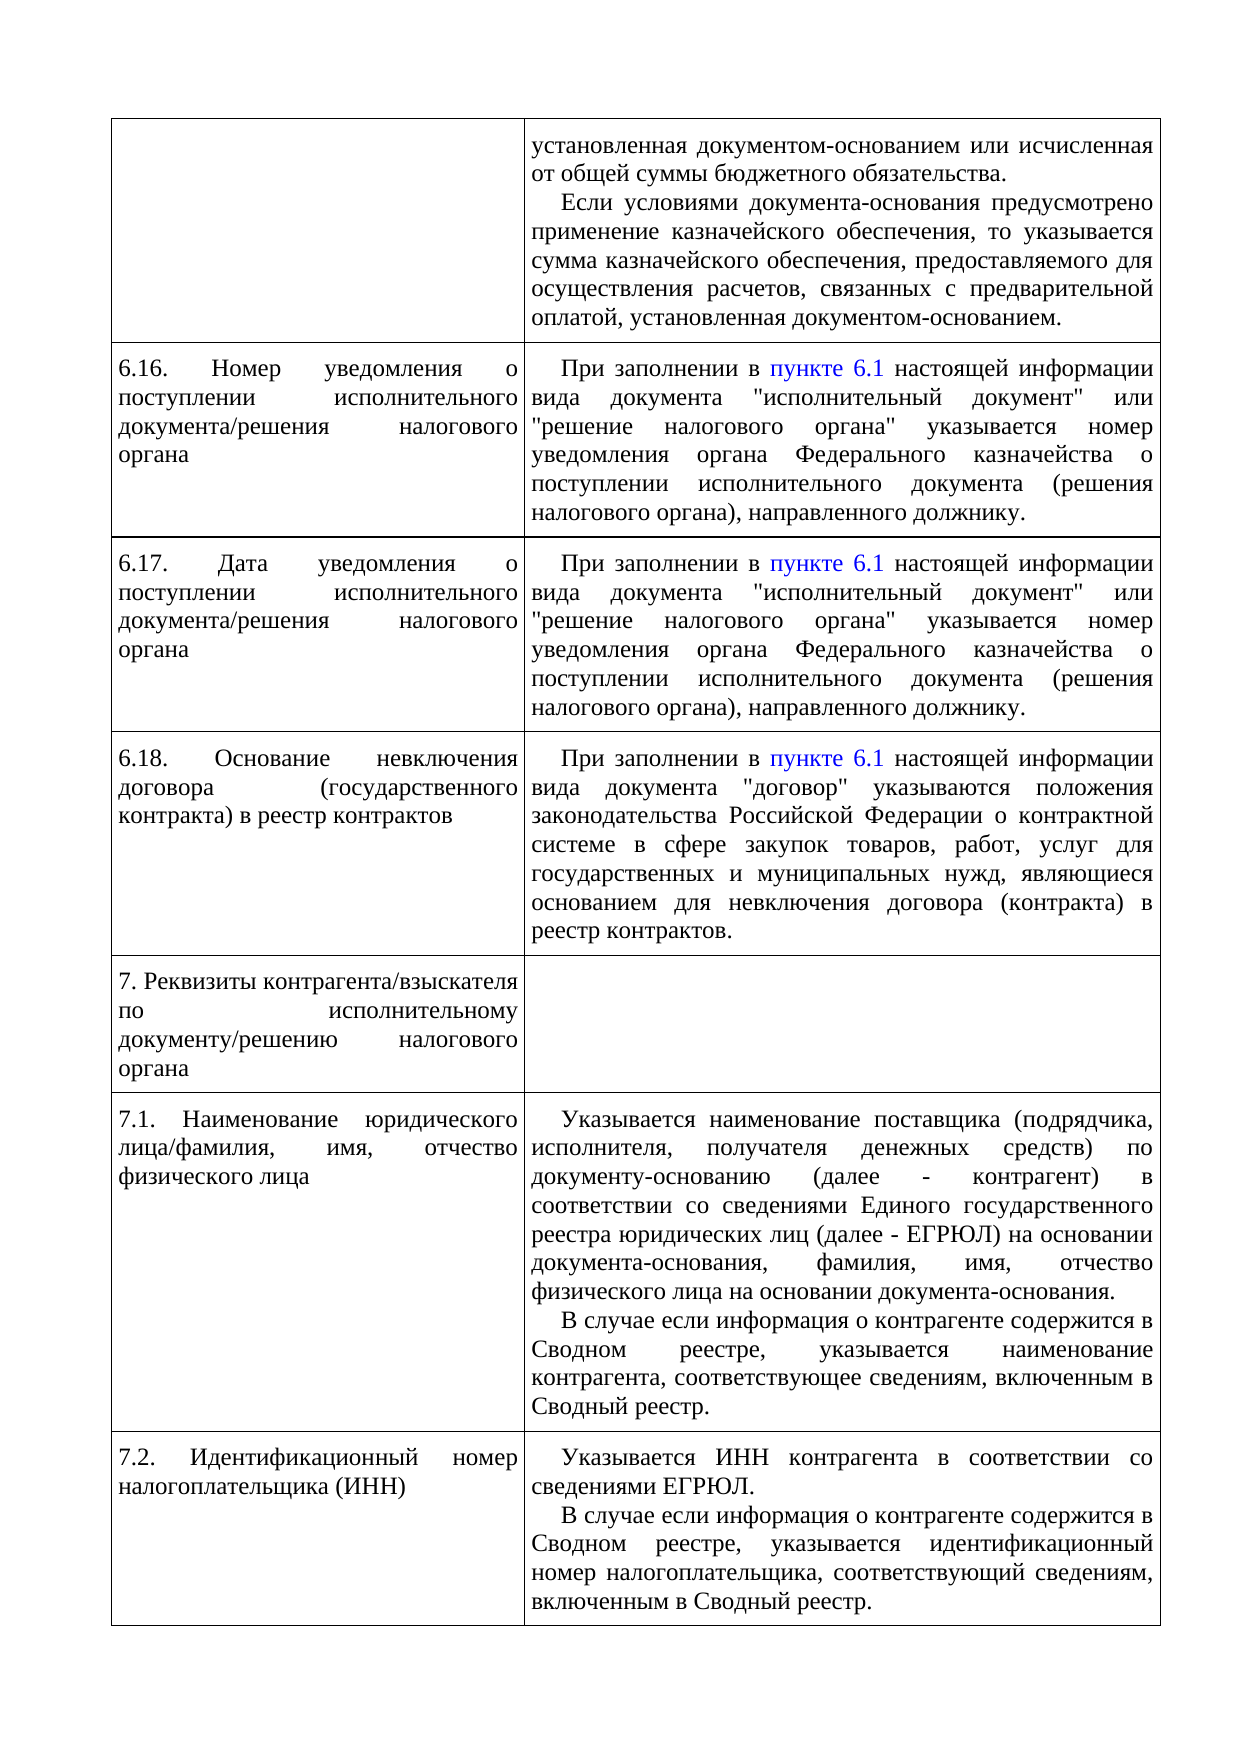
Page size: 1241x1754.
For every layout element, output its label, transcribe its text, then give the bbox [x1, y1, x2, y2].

table_cell 7.1. Наименование юридического лица/фамилия, имя, отчество физического лица [112, 1093, 524, 1431]
table_cell 6.16. Номер уведомления о поступлении исполнительного документа/решения налогового органа [112, 343, 524, 536]
table_cell [525, 956, 1160, 1092]
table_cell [112, 119, 524, 342]
table_cell При заполнении в пункте 6.1 настоящей информации вида документа "исполнительный документ" или "решение налогового органа" указывается номер уведомления органа Федерального казначейства о поступлении исполнительного документа (решения налогового органа), направленного должнику. [525, 538, 1160, 731]
table_cell 6.17. Дата уведомления о поступлении исполнительного документа/решения налогового органа [112, 538, 524, 731]
table_cell Указывается ИНН контрагента в соответствии со сведениями ЕГРЮЛ. В случае если информация о контрагенте содержится в Сводном реестре, указывается идентификационный номер налогоплательщика, соответствующий сведениям, включенным в Сводный реестр. [525, 1432, 1160, 1625]
table_cell 7.2. Идентификационный номер налогоплательщика (ИНН) [112, 1432, 524, 1625]
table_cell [525, 119, 1160, 342]
table_cell Указывается наименование поставщика (подрядчика, исполнителя, получателя денежных средств) по документу-основанию (далее - контрагент) в соответствии со сведениями Единого государственного реестра юридических лиц (далее - ЕГРЮЛ) на основании документа-основания, фамилия, имя, отчество физического лица на основании документа-основания. В случае если информация о контрагенте содержится в Сводном реестре, указывается наименование контрагента, соответствующее сведениям, включенным в Сводный реестр. [525, 1093, 1160, 1431]
table_cell При заполнении в пункте 6.1 настоящей информации вида документа "договор" указываются положения законодательства Российской Федерации о контрактной системе в сфере закупок товаров, работ, услуг для государственных и муниципальных нужд, являющиеся основанием для невключения договора (контракта) в реестр контрактов. [525, 732, 1160, 955]
table_cell При заполнении в пункте 6.1 настоящей информации вида документа "исполнительный документ" или "решение налогового органа" указывается номер уведомления органа Федерального казначейства о поступлении исполнительного документа (решения налогового органа), направленного должнику. [525, 343, 1160, 536]
table_cell 6.18. Основание невключения договора (государственного контракта) в реестр контрактов [112, 732, 524, 955]
table_cell 7. Реквизиты контрагента/взыскателя по исполнительному документу/решению налогового органа [112, 956, 524, 1092]
